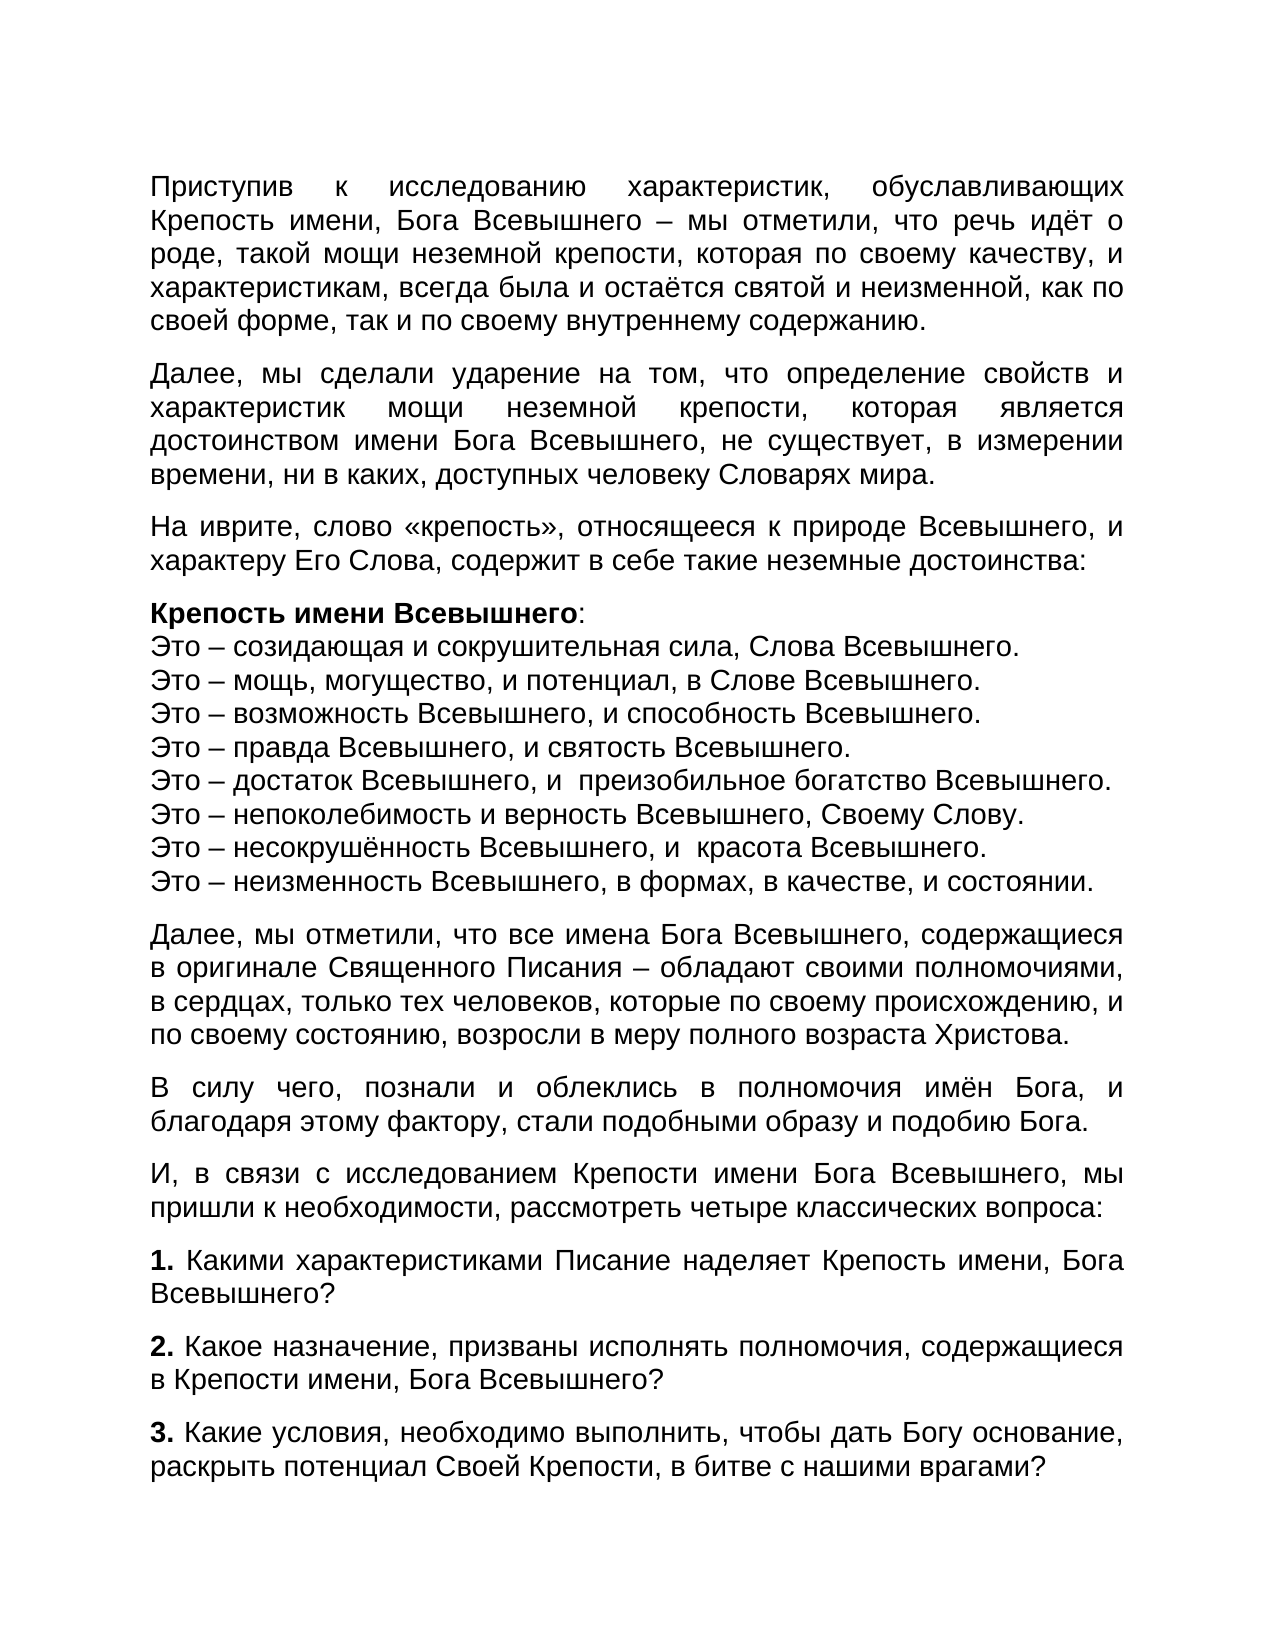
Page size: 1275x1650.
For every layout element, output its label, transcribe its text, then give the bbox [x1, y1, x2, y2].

text Далее, мы сделали ударение на том, что определение свойств и характеристик мощи неземной крепости, которая является достоинством имени Бога Всевышнего, не существует, в измерении времени, ни в каких, доступных человеку Словарях мира. [150, 356, 1125, 490]
text Это – неизменность Всевышнего, в формах, в качестве, и состоянии. [150, 864, 1125, 897]
text 1. Какими характеристиками Писание наделяет Крепость имени, Бога Всевышнего? [150, 1242, 1125, 1309]
text Это – мощь, могущество, и потенциал, в Слове Всевышнего. [150, 663, 1125, 696]
text Это – созидающая и сокрушительная сила, Слова Всевышнего. [150, 629, 1125, 663]
text Это – непоколебимость и верность Всевышнего, Своему Слову. [150, 797, 1125, 830]
text Это – правда Всевышнего, и святость Всевышнего. [150, 730, 1125, 763]
text И, в связи с исследованием Крепости имени Бога Всевышнего, мы пришли к необходимости, рассмотреть четыре классических вопроса: [150, 1156, 1125, 1223]
text Далее, мы отметили, что все имена Бога Всевышнего, содержащиеся в оригинале Священного Писания – обладают своими полномочиями, в сердцах, только тех человеков, которые по своему происхождению, и по своему состоянию, возросли в меру полного возраста Христова. [150, 917, 1125, 1051]
text Это – несокрушённость Всевышнего, и красота Всевышнего. [150, 830, 1125, 864]
text Приступив к исследованию характеристик, обуславливающих Крепость имени, Бога Всевышнего – мы отметили, что речь идёт о роде, такой мощи неземной крепости, которая по своему качеству, и характеристикам, всегда была и остаётся святой и неизменной, как по своей форме, так и по своему внутреннему содержанию. [150, 169, 1125, 337]
text Это – возможность Всевышнего, и способность Всевышнего. [150, 696, 1125, 730]
text Крепость имени Всевышнего: [150, 596, 1125, 629]
text На иврите, слово «крепость», относящееся к природе Всевышнего, и характеру Его Слова, содержит в себе такие неземные достоинства: [150, 509, 1125, 576]
text 2. Какое назначение, призваны исполнять полномочия, содержащиеся в Крепости имени, Бога Всевышнего? [150, 1329, 1125, 1396]
text 3. Какие условия, необходимо выполнить, чтобы дать Богу основание, раскрыть потенциал Своей Крепости, в битве с нашими врагами? [150, 1415, 1125, 1482]
text Это – достаток Всевышнего, и преизобильное богатство Всевышнего. [150, 763, 1125, 797]
text В силу чего, познали и облеклись в полномочия имён Бога, и благодаря этому фактору, стали подобными образу и подобию Бога. [150, 1070, 1125, 1137]
